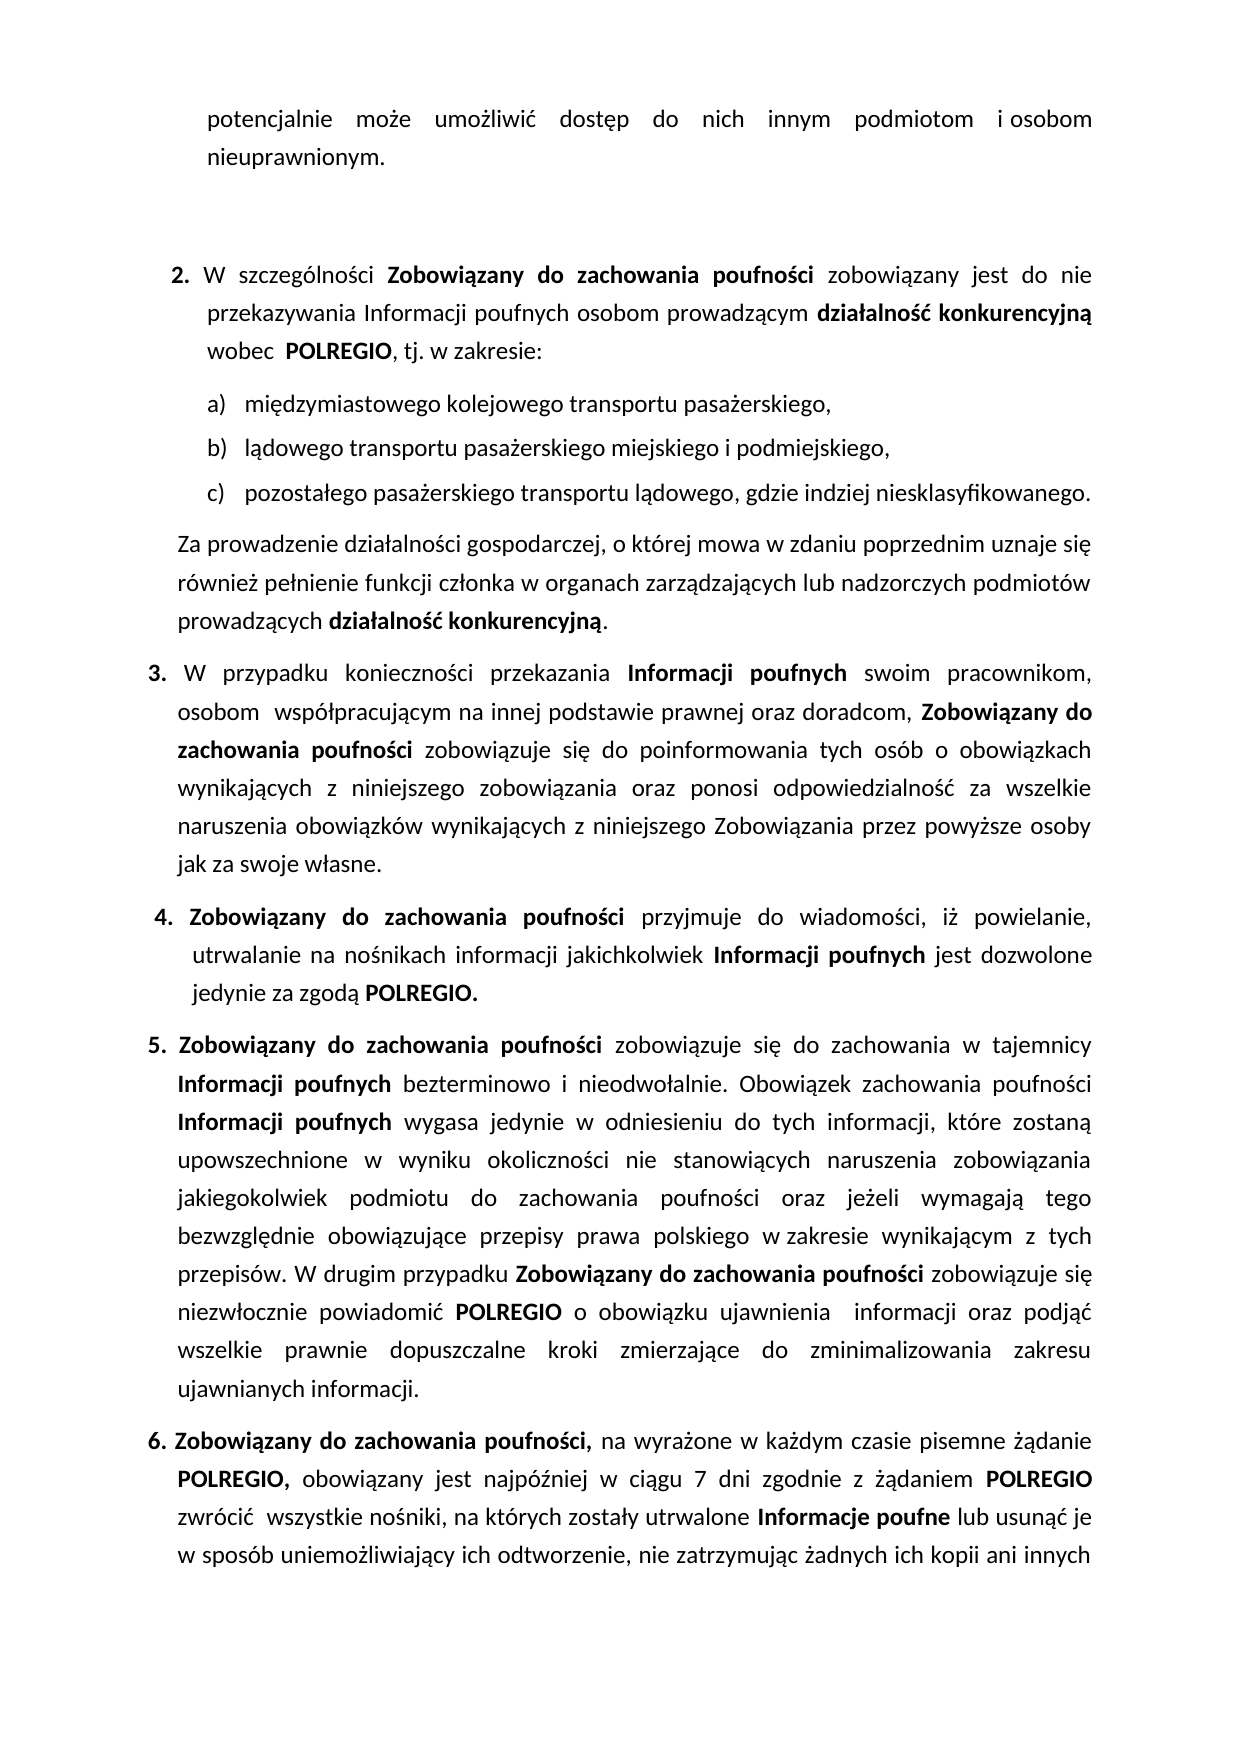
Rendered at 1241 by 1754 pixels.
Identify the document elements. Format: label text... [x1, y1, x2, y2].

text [148, 1425, 1092, 1570]
list pozostałego pasażerskiego transportu lądowego, gdzie indziej niesklasyfikowanego. [207, 477, 1092, 508]
text 3. W przypadku konieczności przekazania Informacji poufnych swoim pracownikom, osobom współpracującym na innej podstawie prawnej oraz doradcom, Zobowiązany do zachowania poufności zobowiązuje się do poinformowania tych osób o obowiązkach wynikających z niniejszego zobowiązania oraz ponosi odpowiedzialność za wszelkie naruszenia obowiązków wynikających z niniejszego Zobowiązania przez powyższe osoby jak za swoje własne. [148, 657, 1092, 879]
list międzymiastowego kolejowego transportu pasażerskiego, [207, 388, 1092, 418]
text 2. W szczególności Zobowiązany do zachowania poufności zobowiązany jest do nie przekazywania Informacji poufnych osobom prowadzącym działalność konkurencyjną wobec POLREGIO, tj. w zakresie: [171, 259, 1092, 366]
list lądowego transportu pasażerskiego miejskiego i podmiejskiego, [207, 433, 1092, 463]
text 5. Zobowiązany do zachowania poufności zobowiązuje się do zachowania w tajemnicy Informacji poufnych bezterminowo i nieodwołalnie. Obowiązek zachowania poufności Informacji poufnych wygasa jedynie w odniesieniu do tych informacji, które zostaną upowszechnione w wyniku okoliczności nie stanowiących naruszenia zobowiązania jakiegokolwiek podmiotu do zachowania poufności oraz jeżeli wymagają tego bezwzględnie obowiązujące przepisy prawa polskiego w zakresie wynikającym z tych przepisów. W drugim przypadku Zobowiązany do zachowania poufności zobowiązuje się niezwłocznie powiadomić POLREGIO o obowiązku ujawnienia informacji oraz podjąć wszelkie prawnie dopuszczalne kroki zmierzające do zminimalizowania zakresu ujawnianych informacji. [148, 1029, 1092, 1403]
text Za prowadzenie działalności gospodarczej, o której mowa w zdaniu poprzednim uznaje się również pełnienie funkcji członka w organach zarządzających lub nadzorczych podmiotów prowadzących działalność konkurencyjną. [177, 529, 1092, 635]
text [171, 103, 1092, 172]
text 4. Zobowiązany do zachowania poufności przyjmuje do wiadomości, iż powielanie, utrwalanie na nośnikach informacji jakichkolwiek Informacji poufnych jest dozwolone jedynie za zgodą POLREGIO. [154, 901, 1092, 1007]
